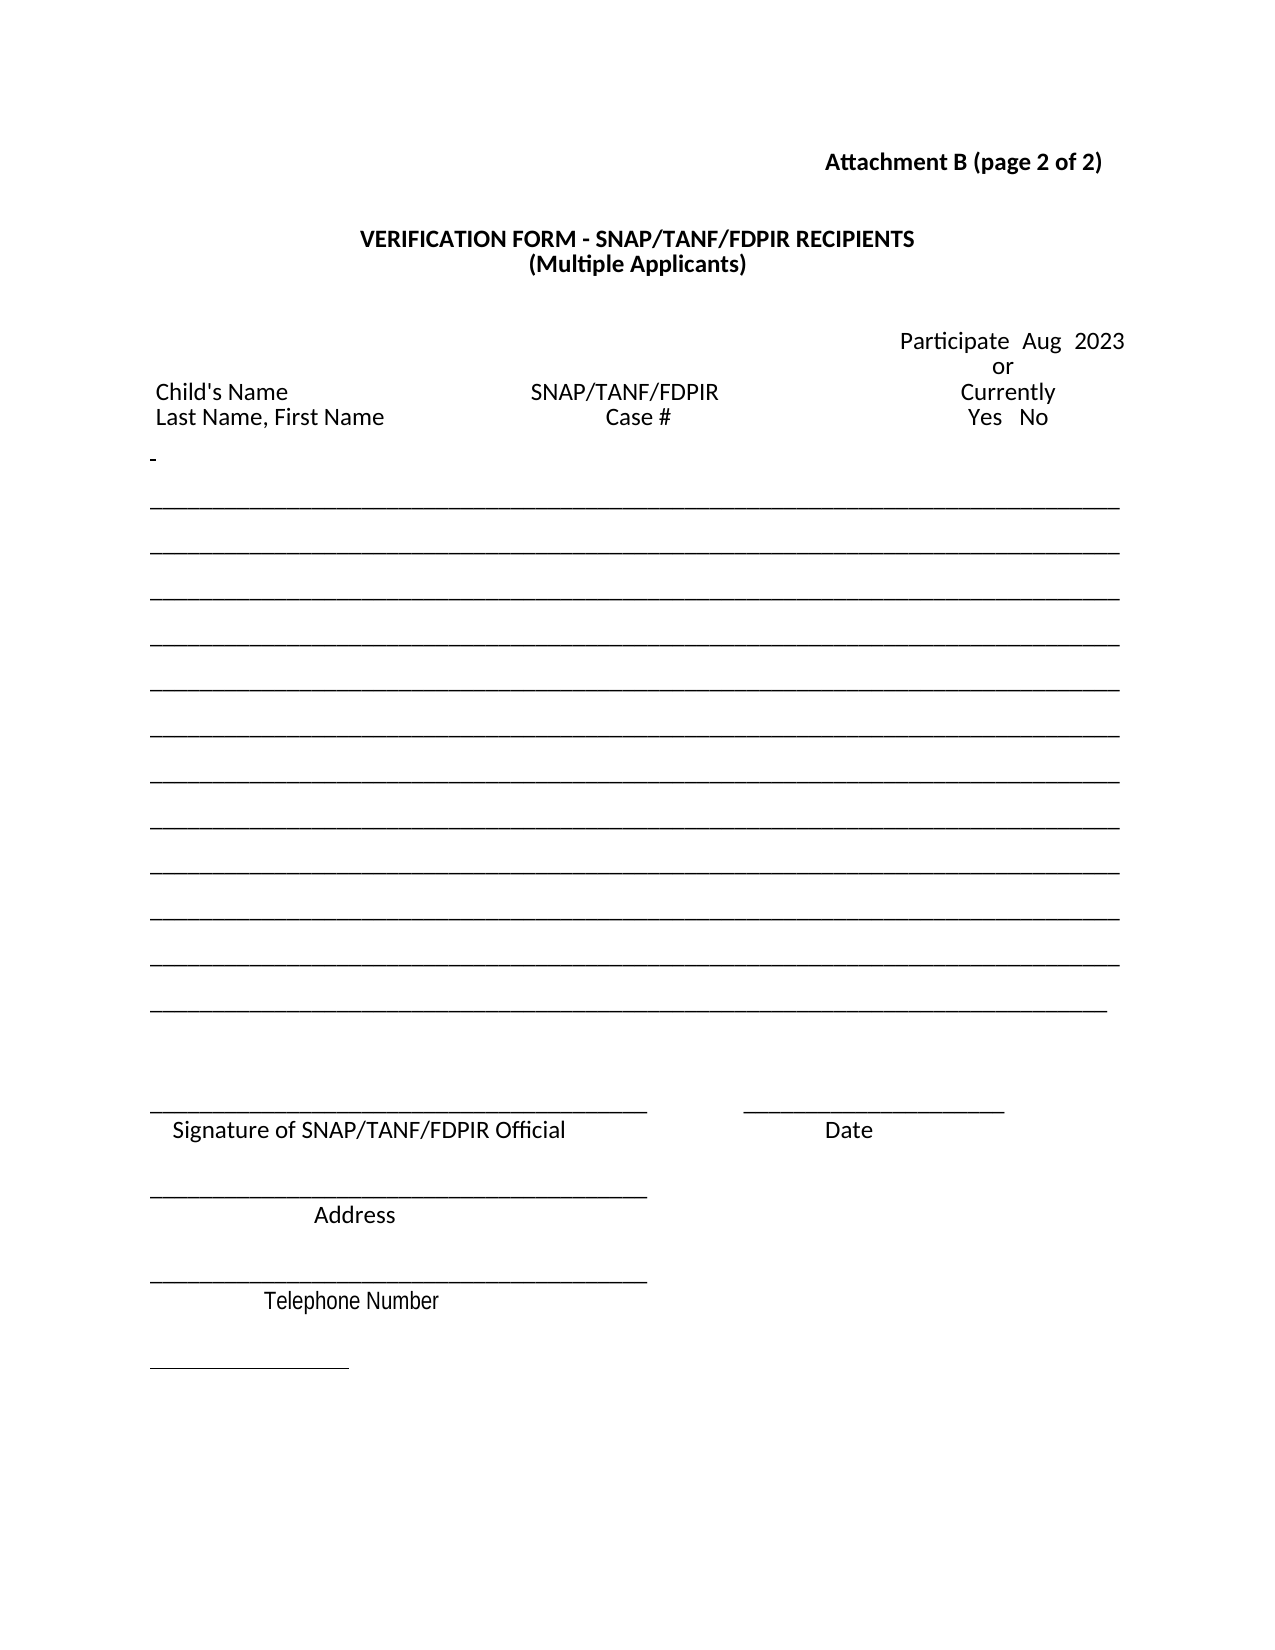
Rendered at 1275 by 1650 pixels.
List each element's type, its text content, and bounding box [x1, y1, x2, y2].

text ________________________________________ [150, 1173, 1125, 1201]
text Participate Aug 2023 or [900, 329, 1125, 380]
text Last Name, First Name Case # Yes No [150, 405, 1125, 431]
text ________________________________________ _____________________ [150, 1087, 1125, 1116]
text Telephone Number [150, 1286, 1125, 1315]
text Attachment B (page 2 of 2) [750, 150, 1125, 176]
text Child's Name SNAP/TANF/FDPIR Currently [150, 380, 1125, 405]
text VERIFICATION FORM - SNAP/TANF/FDPIR RECIPIENTS [150, 227, 1125, 252]
text _______________________________________________________________________________________________________________________________________________________________________________________________________________________________________________________________________________________________________________________________________________________________________________________________________________________________________________________________________________________________________________________________________________________________________________________________________________________________________________________________________________________________________________________________________________________________________________________________________________________________________________________________________________________________________________________________________________________________________ [150, 482, 1125, 1015]
text ________________________________________ [150, 1258, 1125, 1286]
text Address [150, 1201, 1125, 1229]
text (Multiple Applicants) [150, 252, 1125, 278]
text Signature of SNAP/TANF/FDPIR Official Date [150, 1116, 1125, 1144]
